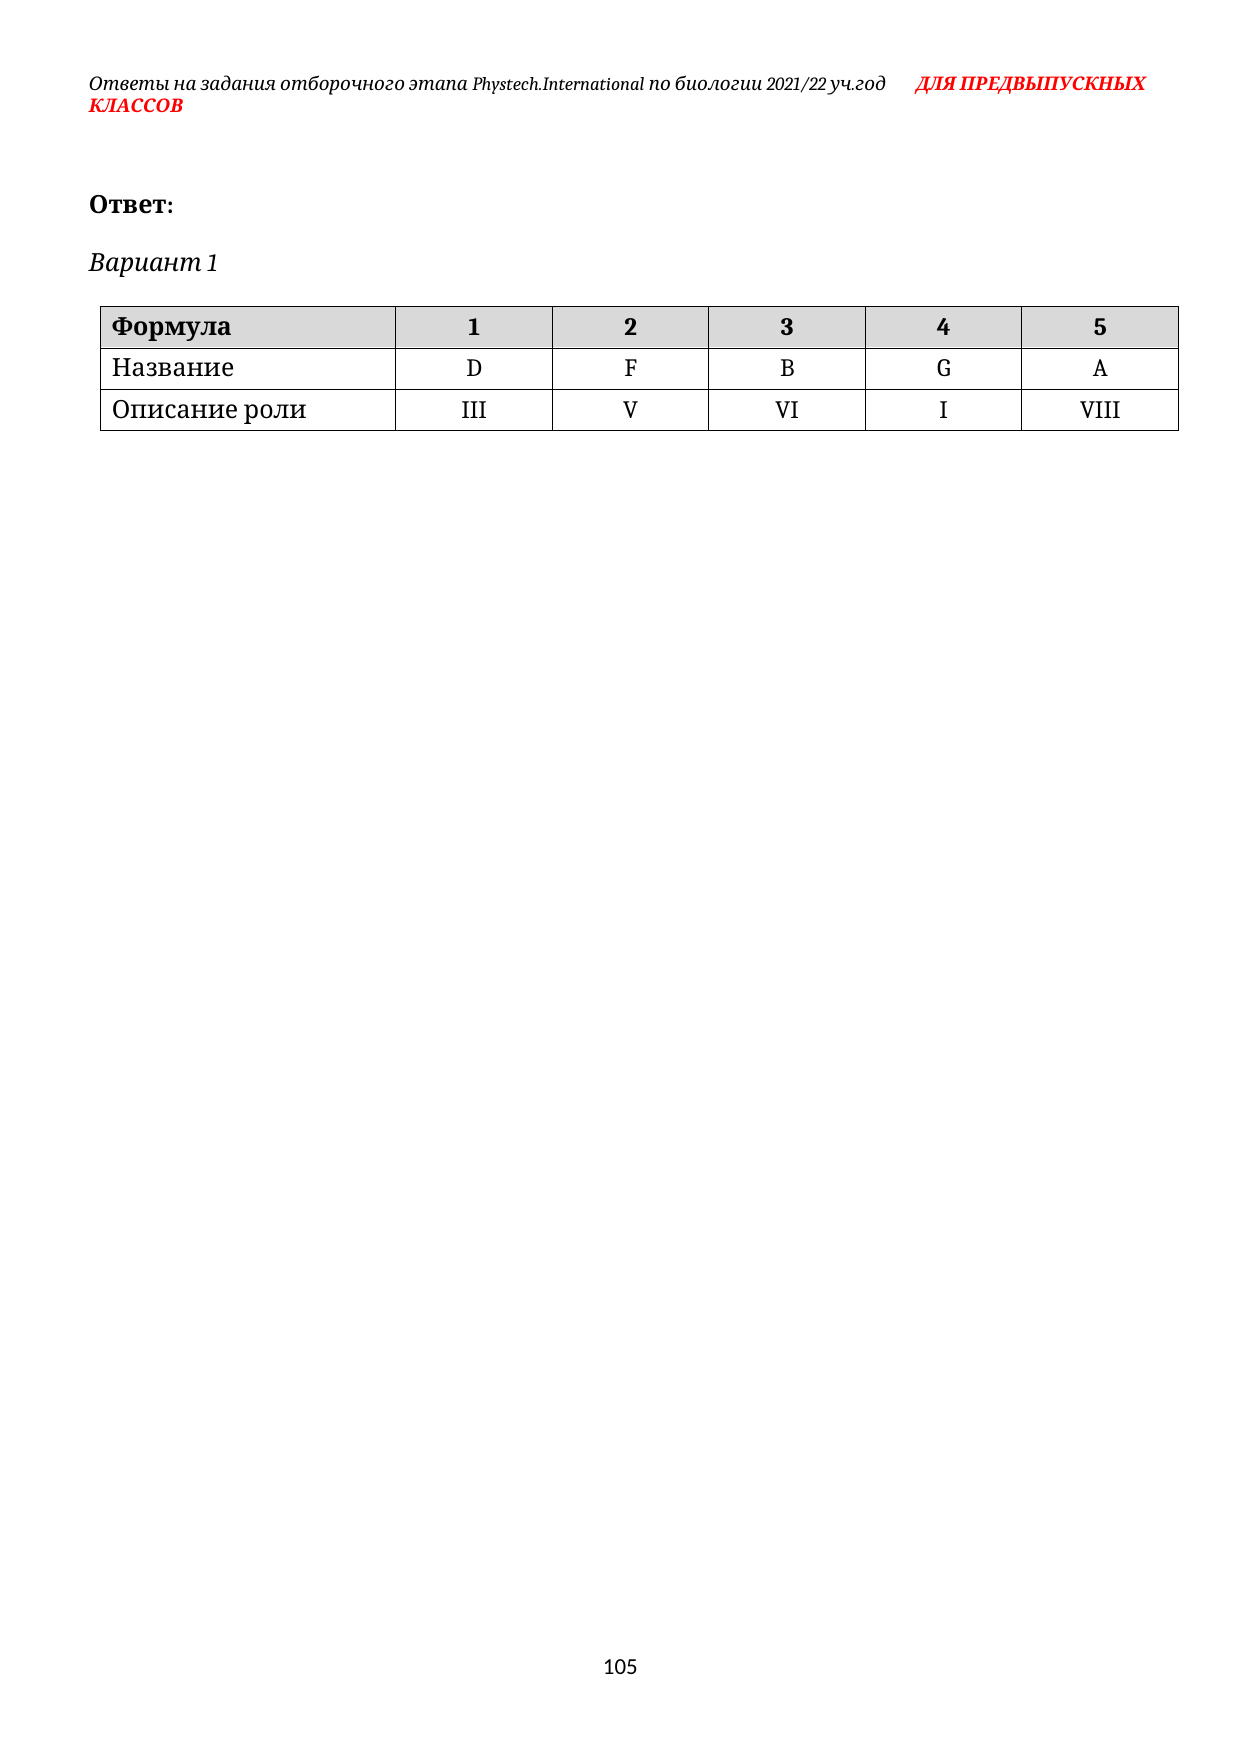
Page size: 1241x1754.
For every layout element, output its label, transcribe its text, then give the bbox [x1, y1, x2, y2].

table_header Формула [101, 307, 395, 347]
table_cell Название [101, 349, 395, 389]
table_cell D [396, 349, 552, 389]
table_header 3 [709, 307, 865, 347]
table_cell III [396, 390, 552, 430]
table_header 4 [866, 307, 1021, 347]
table_header 2 [553, 307, 708, 347]
table_cell Описание роли [101, 390, 395, 430]
table_header 1 [396, 307, 552, 347]
table_cell VI [709, 390, 865, 430]
table_cell V [553, 390, 708, 430]
table_header 5 [1022, 307, 1178, 347]
table_cell G [866, 349, 1021, 389]
table_cell I [866, 390, 1021, 430]
table_cell A [1022, 349, 1178, 389]
table_cell VIII [1022, 390, 1178, 430]
table_cell B [709, 349, 865, 389]
text Ответ: [89, 191, 1152, 220]
text Вариант 1 [89, 249, 1152, 277]
table_cell F [553, 349, 708, 389]
